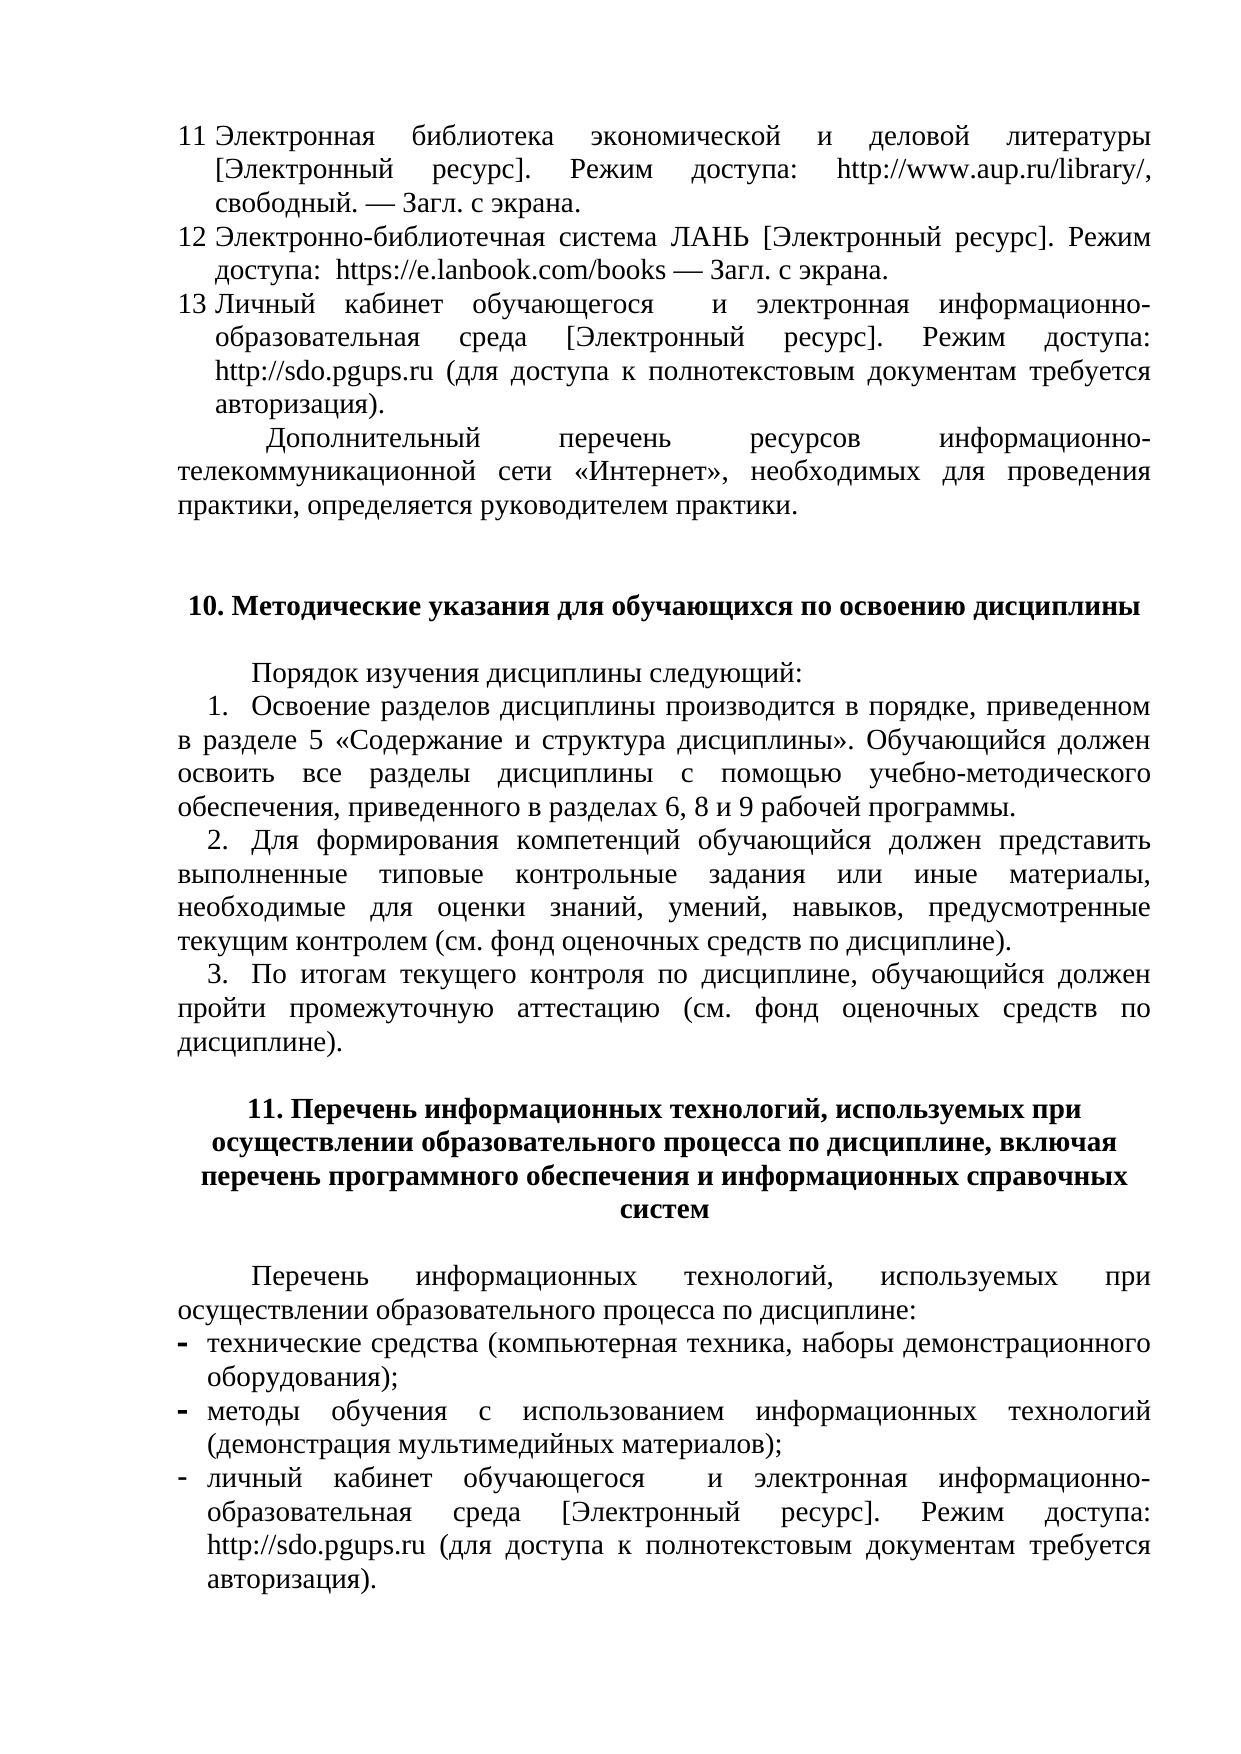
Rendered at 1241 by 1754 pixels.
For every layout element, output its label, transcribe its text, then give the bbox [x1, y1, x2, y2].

text Перечень информационных технологий, используемых при осуществлении образовательного процесса по дисциплине: [177, 1258, 1152, 1326]
text Порядок изучения дисциплины следующий: [177, 655, 1152, 688]
list Личный кабинет обучающегося и электронная информационно-образовательная среда [Электронный ресурс]. Режим доступа: http://sdo.pgups.ru (для доступа к полнотекстовым документам требуется авторизация). [177, 286, 1152, 420]
list методы обучения с использованием информационных технологий (демонстрация мультимедийных материалов); [177, 1393, 1152, 1460]
list личный кабинет обучающегося и электронная информационно-образовательная среда [Электронный ресурс]. Режим доступа: http://sdo.pgups.ru (для доступа к полнотекстовым документам требуется авторизация). [177, 1460, 1152, 1594]
list Электронно-библиотечная система ЛАНЬ [Электронный ресурс]. Режим доступа: https://e.lanbook.com/books — Загл. с экрана. [177, 219, 1152, 286]
list технические средства (компьютерная техника, наборы демонстрационного оборудования); [177, 1326, 1152, 1393]
list Освоение разделов дисциплины производится в порядке, приведенном в разделе 5 «Содержание и структура дисциплины». Обучающийся должен освоить все разделы дисциплины с помощью учебно-методического обеспечения, приведенного в разделах 6, 8 и 9 рабочей программы. [177, 688, 1152, 822]
list Для формирования компетенций обучающийся должен представить выполненные типовые контрольные задания или иные материалы, необходимые для оценки знаний, умений, навыков, предусмотренные текущим контролем (см. фонд оценочных средств по дисциплине). [177, 822, 1152, 957]
list Электронная библиотека экономической и деловой литературы [Электронный ресурс]. Режим доступа: http://www.aup.ru/library/, свободный. — Загл. с экрана. [177, 118, 1152, 219]
list По итогам текущего контроля по дисциплине, обучающийся должен пройти промежуточную аттестацию (см. фонд оценочных средств по дисциплине). [177, 957, 1152, 1057]
text 10. Методические указания для обучающихся по освоению дисциплины [177, 588, 1152, 621]
text 11. Перечень информационных технологий, используемых при осуществлении образовательного процесса по дисциплине, включая перечень программного обеспечения и информационных справочных систем [177, 1091, 1152, 1225]
text Дополнительный перечень ресурсов информационно-телекоммуникационной сети «Интернет», необходимых для проведения практики, определяется руководителем практики. [177, 420, 1152, 521]
